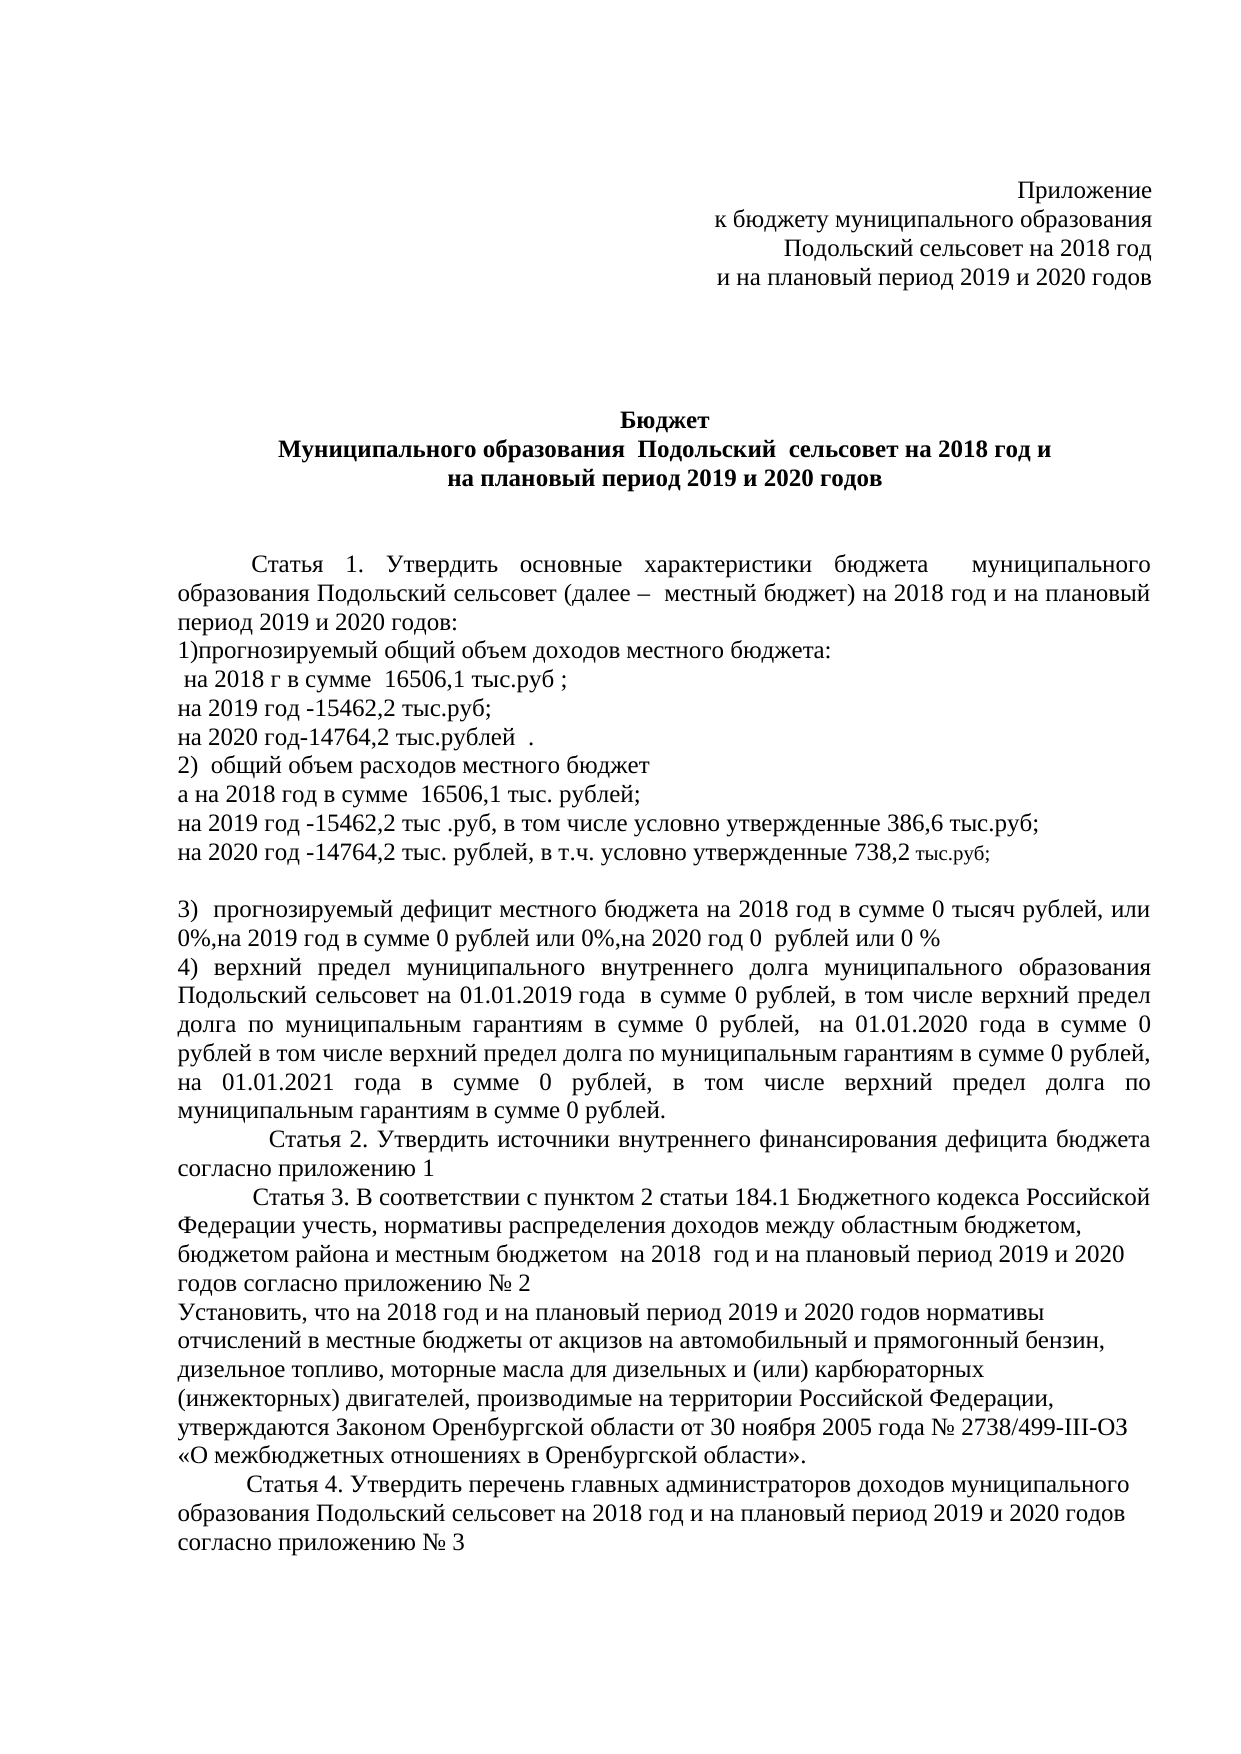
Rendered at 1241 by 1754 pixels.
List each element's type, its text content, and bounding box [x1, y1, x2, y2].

text Статья 2. Утвердить источники внутреннего финансирования дефицита бюджета согласно приложению 1 [177, 1124, 1152, 1182]
text на 2020 год-14764,2 тыс.рублей . [177, 722, 1152, 751]
text Статья 3. В соответствии с пунктом 2 статьи 184.1 Бюджетного кодекса Российской Федерации учесть, нормативы распределения доходов между областным бюджетом, бюджетом района и местным бюджетом на 2018 год и на плановый период 2019 и 2020 годов согласно приложению № 2 [177, 1182, 1152, 1297]
text на 2019 год -15462,2 тыс .руб, в том числе условно утвержденные 386,6 тыс.руб; [177, 808, 1152, 837]
text 3) прогнозируемый дефицит местного бюджета на 2018 год в сумме 0 тысяч рублей, или 0%,на 2019 год в сумме 0 рублей или 0%,на 2020 год 0 рублей или 0 % [177, 894, 1152, 952]
text Установить, что на 2018 год и на плановый период 2019 и 2020 годов нормативы отчислений в местные бюджеты от акцизов на автомобильный и прямогонный бензин, дизельное топливо, моторные масла для дизельных и (или) карбюраторных (инжекторных) двигателей, производимые на территории Российской Федерации, утверждаются Законом Оренбургской области от 30 ноября 2005 года № 2738/499-III-ОЗ «О межбюджетных отношениях в Оренбургской области». [807, 1297, 1152, 1469]
text Приложение [177, 176, 1152, 204]
text а на 2018 год в сумме 16506,1 тыс. рублей; [177, 779, 1152, 808]
text Статья 4. Утвердить перечень главных администраторов доходов муниципального образования Подольский сельсовет на 2018 год и на плановый период 2019 и 2020 годов согласно приложению № 3 [177, 1469, 1152, 1556]
text 1)прогнозируемый общий объем доходов местного бюджета: [177, 636, 1152, 664]
text на 2019 год -15462,2 тыс.руб; [177, 693, 1152, 722]
text Бюджет [177, 406, 1152, 434]
text на 2020 год -14764,2 тыс. рублей, в т.ч. условно утвержденные 738,2 тыс.руб; [177, 837, 1152, 866]
text на плановый период 2019 и 2020 годов [177, 463, 1152, 492]
text Статья 1. Утвердить основные характеристики бюджета муниципального образования Подольский сельсовет (далее – местный бюджет) на 2018 год и на плановый период 2019 и 2020 годов: [177, 549, 1152, 636]
text к бюджету муниципального образования [177, 204, 1152, 233]
text 2) общий объем расходов местного бюджет [177, 751, 1152, 779]
text и на плановый период 2019 и 2020 годов [177, 262, 1152, 291]
text Подольский сельсовет на 2018 год [177, 233, 1152, 262]
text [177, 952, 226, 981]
text 4) верхний предел муниципального внутреннего долга муниципального образования Подольский сельсовет на 01.01.2019 года в сумме 0 рублей, в том числе верхний предел долга по муниципальным гарантиям в сумме 0 рублей, на 01.01.2020 года в сумме 0 рублей в том числе верхний предел долга по муниципальным гарантиям в сумме 0 рублей, на 01.01.2021 года в сумме 0 рублей, в том числе верхний предел долга по муниципальным гарантиям в сумме 0 рублей. [177, 1038, 1152, 1124]
text на 2018 г в сумме 16506,1 тыс.руб ; [177, 664, 1152, 693]
text Муниципального образования Подольский сельсовет на 2018 год и [177, 434, 1152, 463]
